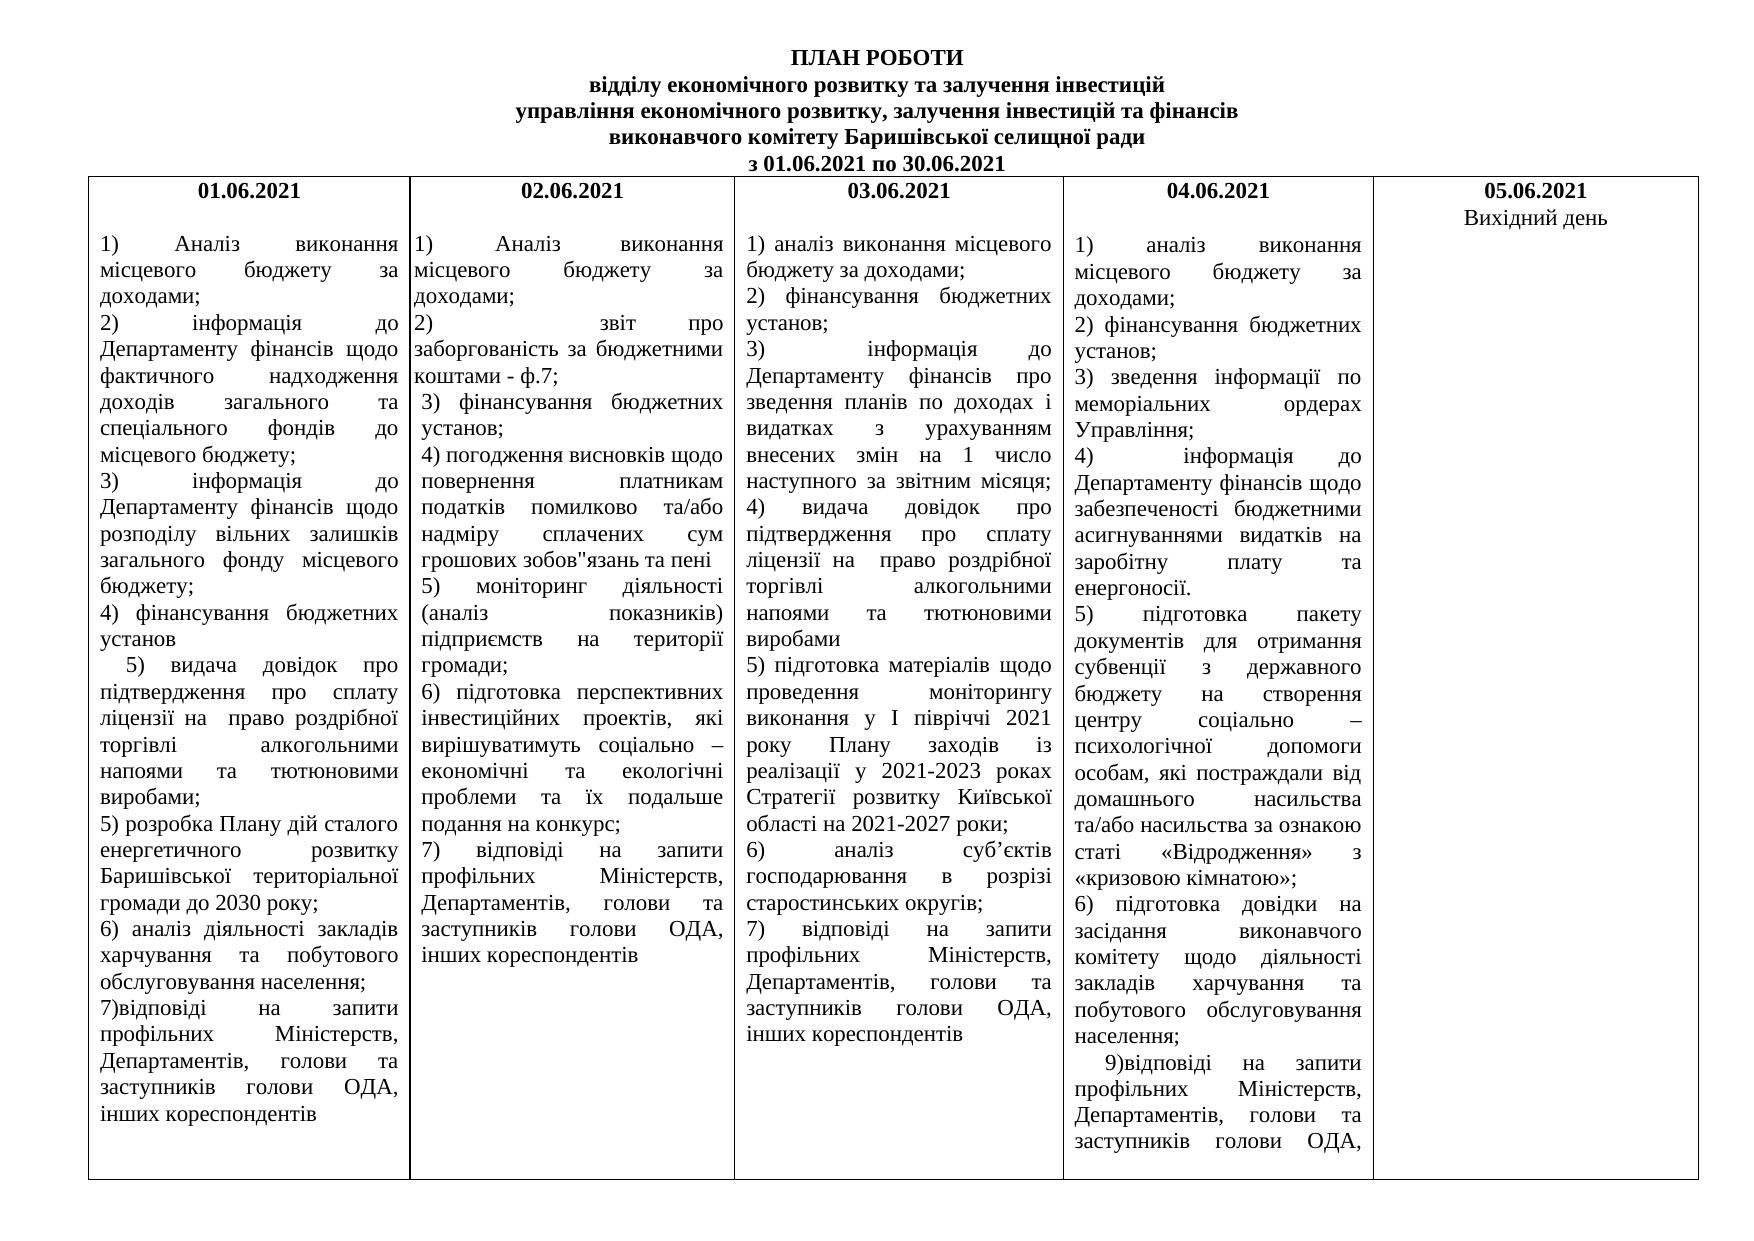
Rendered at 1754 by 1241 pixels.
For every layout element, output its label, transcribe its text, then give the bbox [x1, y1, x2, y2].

text з 01.06.2021 по 30.06.2021 [118, 150, 1636, 176]
text управління економічного розвитку, залучення інвестицій та фінансів [118, 97, 1636, 123]
text ПЛАН РОБОТИ [118, 44, 1636, 71]
text виконавчого комітету Баришівської селищної ради [118, 123, 1636, 150]
text відділу економічного розвитку та залучення інвестицій [118, 71, 1636, 97]
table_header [1374, 177, 1698, 1179]
